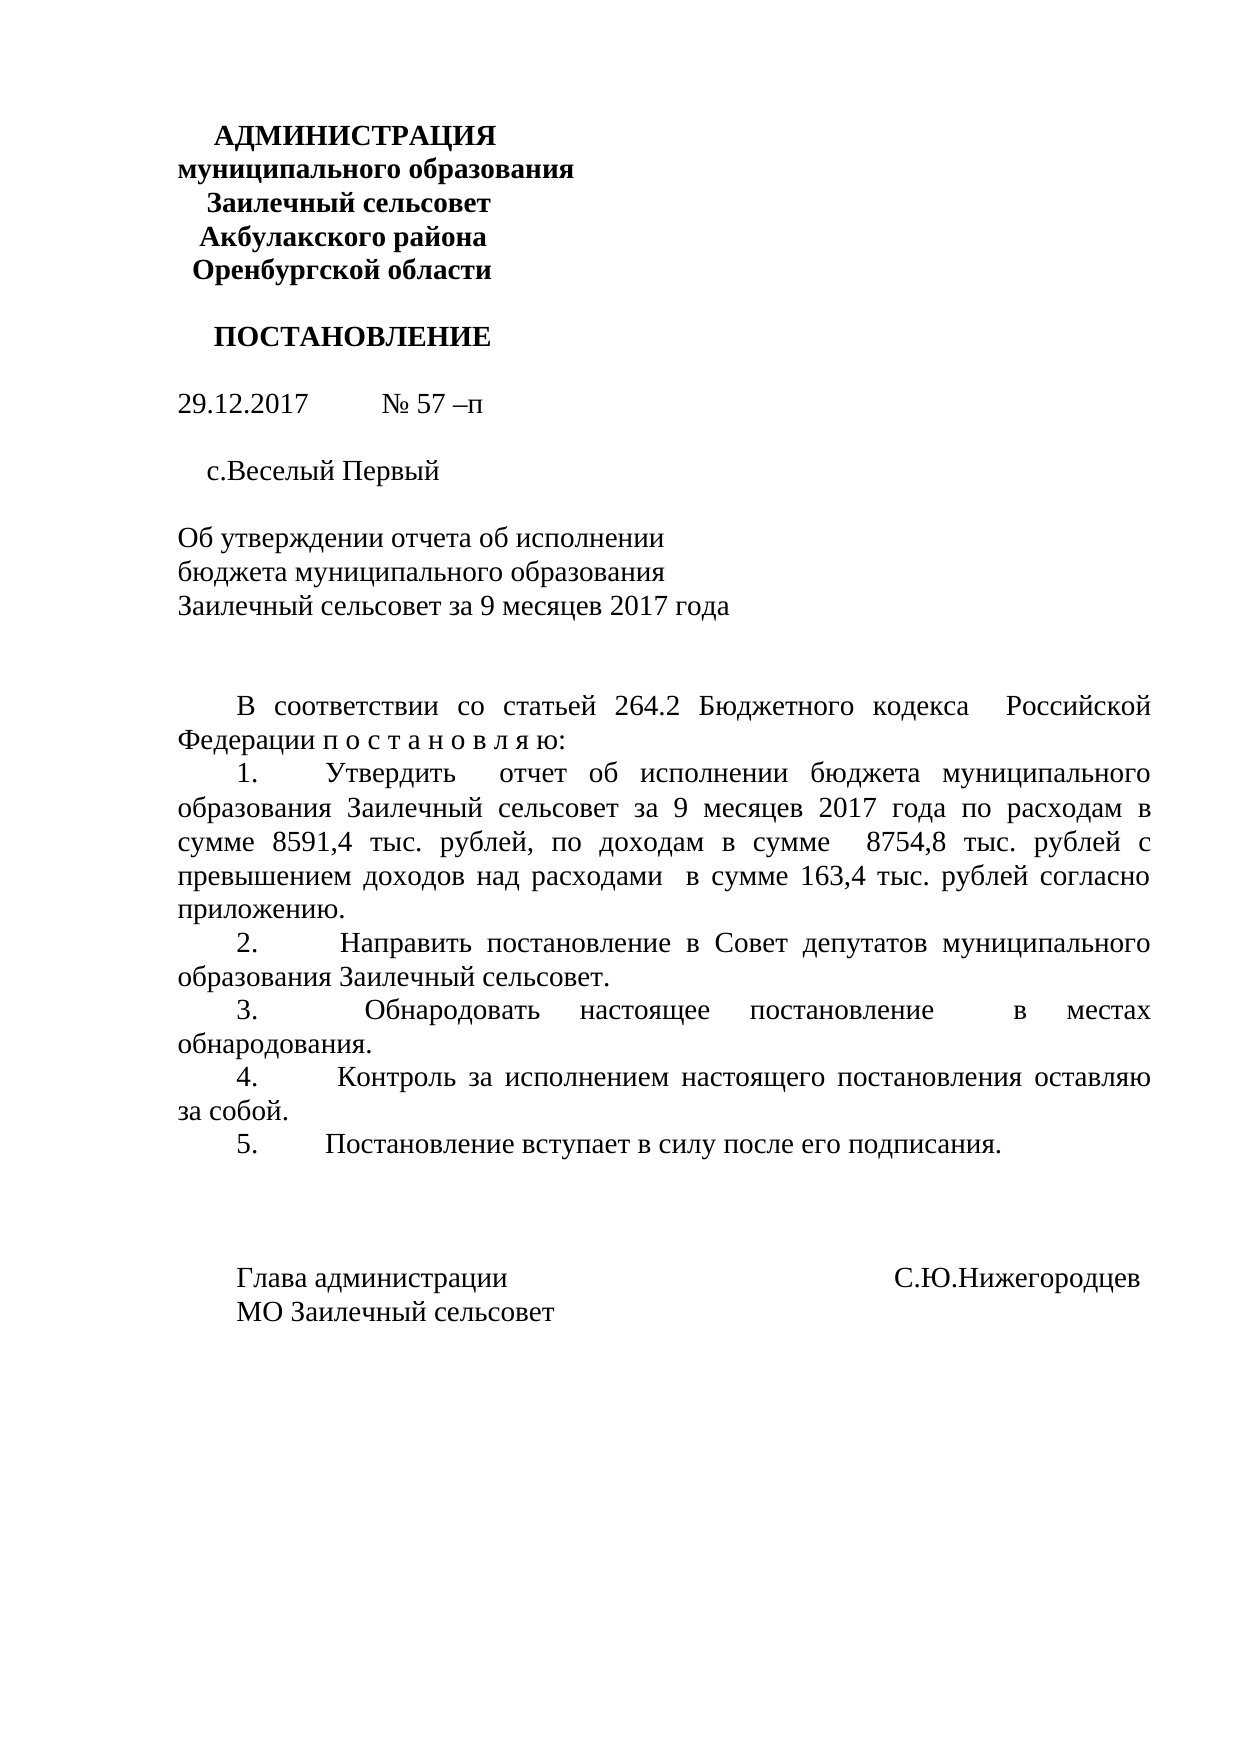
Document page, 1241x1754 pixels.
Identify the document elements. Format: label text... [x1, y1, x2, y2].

list Контроль за исполнением настоящего постановления оставляю за собой. [177, 1059, 1152, 1126]
text бюджета муниципального образования [177, 554, 1152, 588]
text АДМИНИСТРАЦИЯ [177, 118, 1152, 152]
list Направить постановление в Совет депутатов муниципального образования Заилечный сельсовет. [177, 925, 1152, 992]
text Заилечный сельсовет за 9 месяцев 2017 года [177, 588, 1152, 621]
text 29.12.2017 № 57 –п [177, 386, 1152, 420]
text муниципального образования [177, 152, 1152, 185]
text с.Веселый Первый [177, 453, 1152, 487]
list Постановление вступает в силу после его подписания. [177, 1126, 1152, 1160]
list Обнародовать настоящее постановление в местах обнародования. [177, 992, 1152, 1059]
text Акбулакского района [177, 219, 1152, 252]
text Глава администрации С.Ю.Нижегородцев [177, 1261, 1152, 1294]
list Утвердить отчет об исполнении бюджета муниципального образования Заилечный сельсовет за 9 месяцев 2017 года по расходам в сумме 8591,4 тыс. рублей, по доходам в сумме 8754,8 тыс. рублей с превышением доходов над расходами в сумме 163,4 тыс. рублей согласно приложению. [177, 755, 1152, 925]
text Заилечный сельсовет [177, 185, 1152, 219]
text В соответствии со статьей 264.2 Бюджетного кодекса Российской Федерации п о с т а н о в л я ю: [177, 688, 1152, 755]
text МО Заилечный сельсовет [177, 1294, 1152, 1328]
text Оренбургской области [177, 252, 1152, 286]
text ПОСТАНОВЛЕНИЕ [177, 319, 1152, 353]
text Об утверждении отчета об исполнении [177, 521, 1152, 554]
